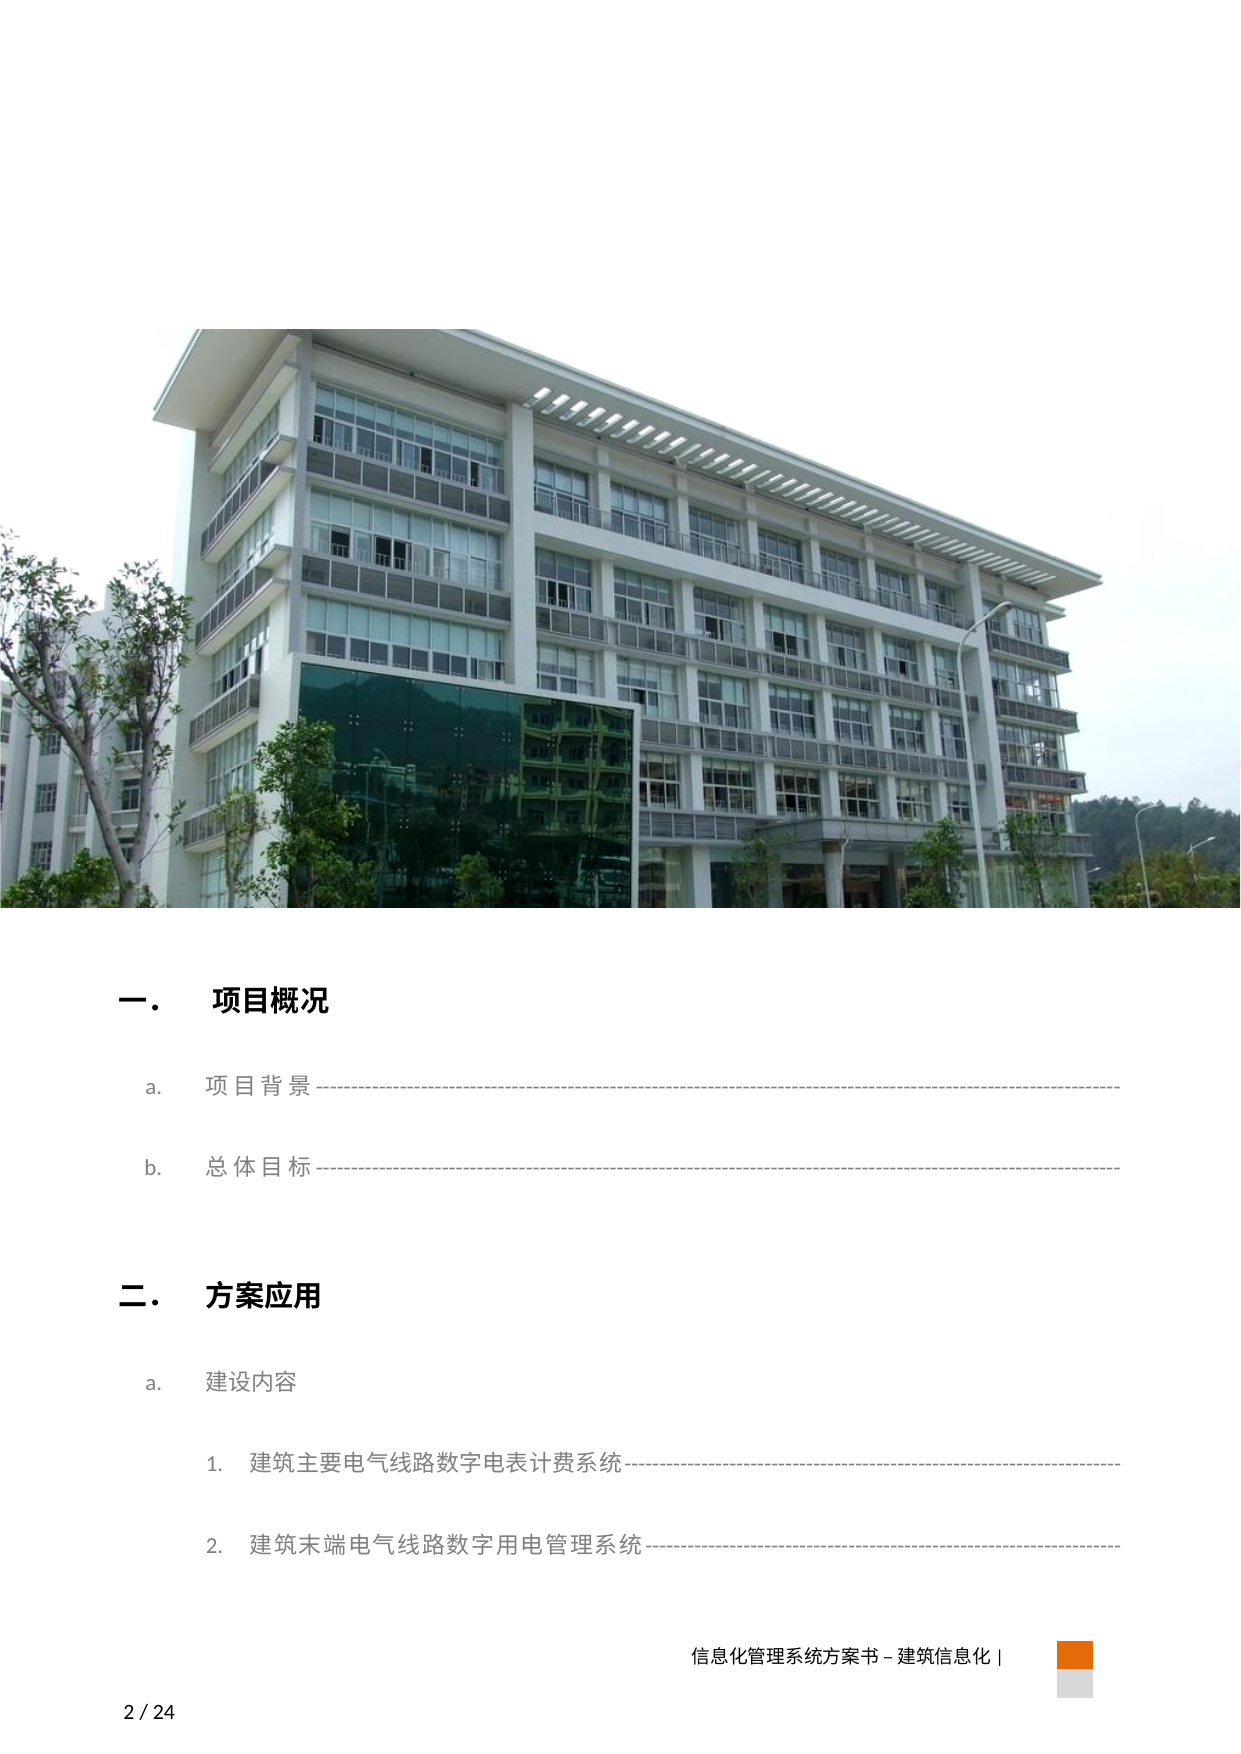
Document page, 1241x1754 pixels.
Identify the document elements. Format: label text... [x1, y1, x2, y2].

list 总体目标------------------------------------------------------------------------------------------------------------------- [162, 1133, 1122, 1198]
list 方案应用 [118, 1261, 1122, 1326]
list 项目概况 [118, 966, 1122, 1031]
list 建筑主要电气线路数字电表计费系统----------------------------------------------------------------------- [206, 1429, 1122, 1494]
list 项目背景------------------------------------------------------------------------------------------------------------------- [162, 1052, 1122, 1117]
list 建设内容 [162, 1348, 1122, 1413]
list 建筑末端电气线路数字用电管理系统-------------------------------------------------------------------- [206, 1511, 1122, 1576]
picture [0, 329, 1241, 908]
